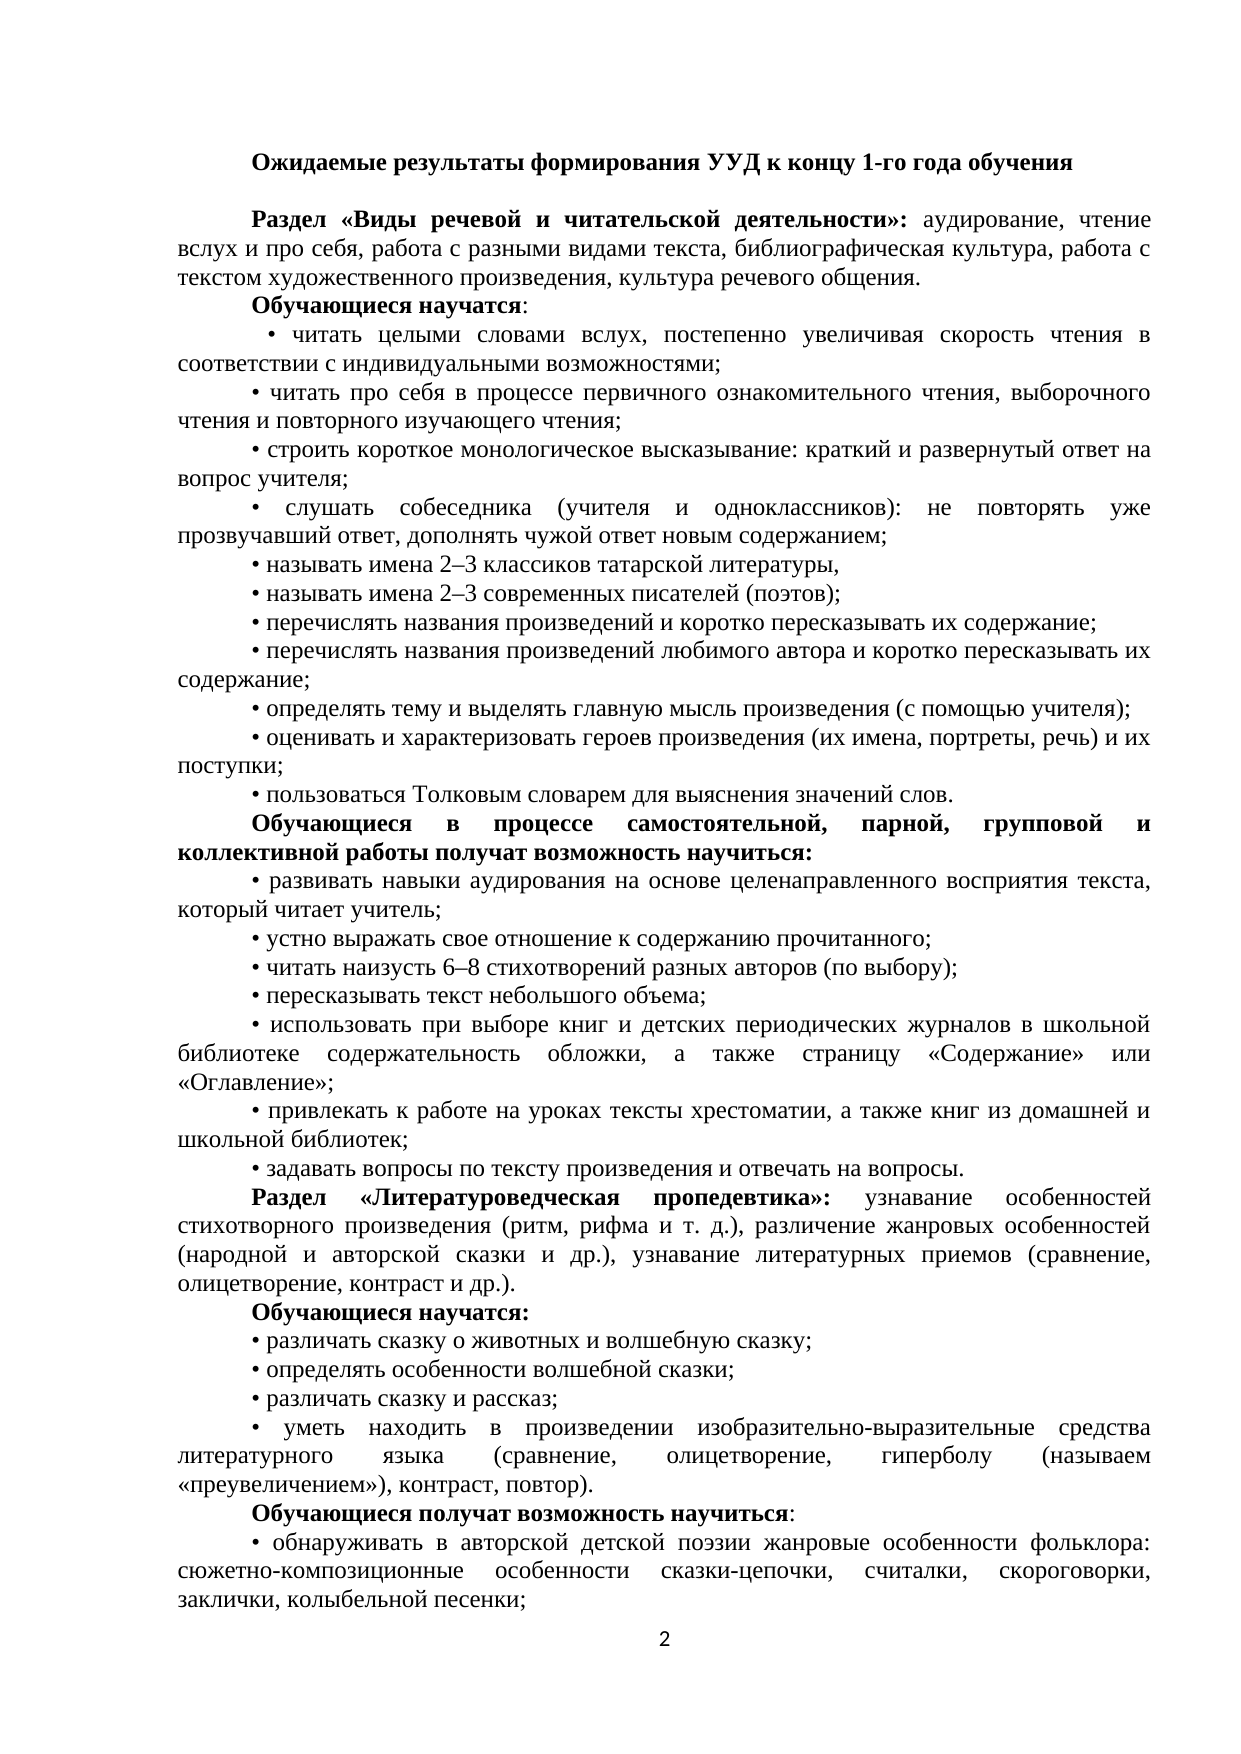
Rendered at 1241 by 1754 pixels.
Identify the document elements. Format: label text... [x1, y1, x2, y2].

text Обучающиеся научатся: [177, 291, 1152, 319]
text Обучающиеся научатся: [177, 1297, 1152, 1326]
text • называть имена 2–3 классиков татарской литературы, [177, 549, 1152, 578]
text Ожидаемые результаты формирования УУД к концу 1-го года обучения [177, 147, 1152, 176]
text • читать про себя в процессе первичного ознакомительного чтения, выборочного чтения и повторного изучающего чтения; [177, 377, 1152, 434]
text • пользоваться Толковым словарем для выяснения значений слов. [177, 779, 1152, 808]
text • перечислять названия произведений любимого автора и коротко пересказывать их содержание; [177, 636, 1152, 693]
text • определять тему и выделять главную мысль произведения (с помощью учителя); [177, 693, 1152, 722]
text • развивать навыки аудирования на основе целенаправленного восприятия текста, который читает учитель; [177, 866, 1152, 923]
text • строить короткое монологическое высказывание: краткий и развернутый ответ на вопрос учителя; [177, 434, 1152, 492]
text • устно выражать свое отношение к содержанию прочитанного; [177, 923, 1152, 952]
text Обучающиеся в процессе самостоятельной, парной, групповой и коллективной работы получат возможность научиться: [177, 808, 1152, 866]
text • перечислять названия произведений и коротко пересказывать их содержание; [177, 607, 1152, 636]
text • обнаруживать в авторской детской поэзии жанровые особенности фольклора: сюжетно-композиционные особенности сказки-цепочки, считалки, скороговорки, заклички, колыбельной песенки; [177, 1527, 1152, 1613]
text Раздел «Виды речевой и читательской деятельности»: аудирование, чтение вслух и про себя, работа с разными видами текста, библиографическая культура, работа с текстом художественного произведения, культура речевого общения. [177, 204, 1152, 291]
text • уметь находить в произведении изобразительно-выразительные средства литературного языка (сравнение, олицетворение, гиперболу (называем «преувеличением»), контраст, повтор). [177, 1412, 1152, 1498]
text • использовать при выборе книг и детских периодических журналов в школьной библиотеке содержательность обложки, а также страницу «Содержание» или «Оглавление»; [177, 1009, 1152, 1096]
text • оценивать и характеризовать героев произведения (их имена, портреты, речь) и их поступки; [177, 722, 1152, 779]
text • называть имена 2–3 современных писателей (поэтов); [177, 578, 1152, 607]
text • задавать вопросы по тексту произведения и отвечать на вопросы. [177, 1153, 1152, 1182]
text • различать сказку и рассказ; [177, 1383, 1152, 1412]
text • читать целыми словами вслух, постепенно увеличивая скорость чтения в соответствии с индивидуальными возможностями; [177, 319, 1152, 377]
text • читать наизусть 6–8 стихотворений разных авторов (по выбору); [177, 952, 1152, 981]
text Раздел «Литературоведческая пропедевтика»: узнавание особенностей стихотворного произведения (ритм, рифма и т. д.), различение жанровых особенностей (народной и авторской сказки и др.), узнавание литературных приемов (сравнение, олицетворение, контраст и др.). [177, 1182, 1152, 1297]
text • пересказывать текст небольшого объема; [177, 981, 1152, 1009]
text • привлекать к работе на уроках тексты хрестоматии, а также книг из домашней и школьной библиотек; [177, 1096, 1152, 1153]
text • определять особенности волшебной сказки; [177, 1354, 1152, 1383]
text • слушать собеседника (учителя и одноклассников): не повторять уже прозвучавший ответ, дополнять чужой ответ новым содержанием; [177, 492, 1152, 549]
text Обучающиеся получат возможность научиться: [177, 1498, 1152, 1527]
text • различать сказку о животных и волшебную сказку; [177, 1326, 1152, 1354]
